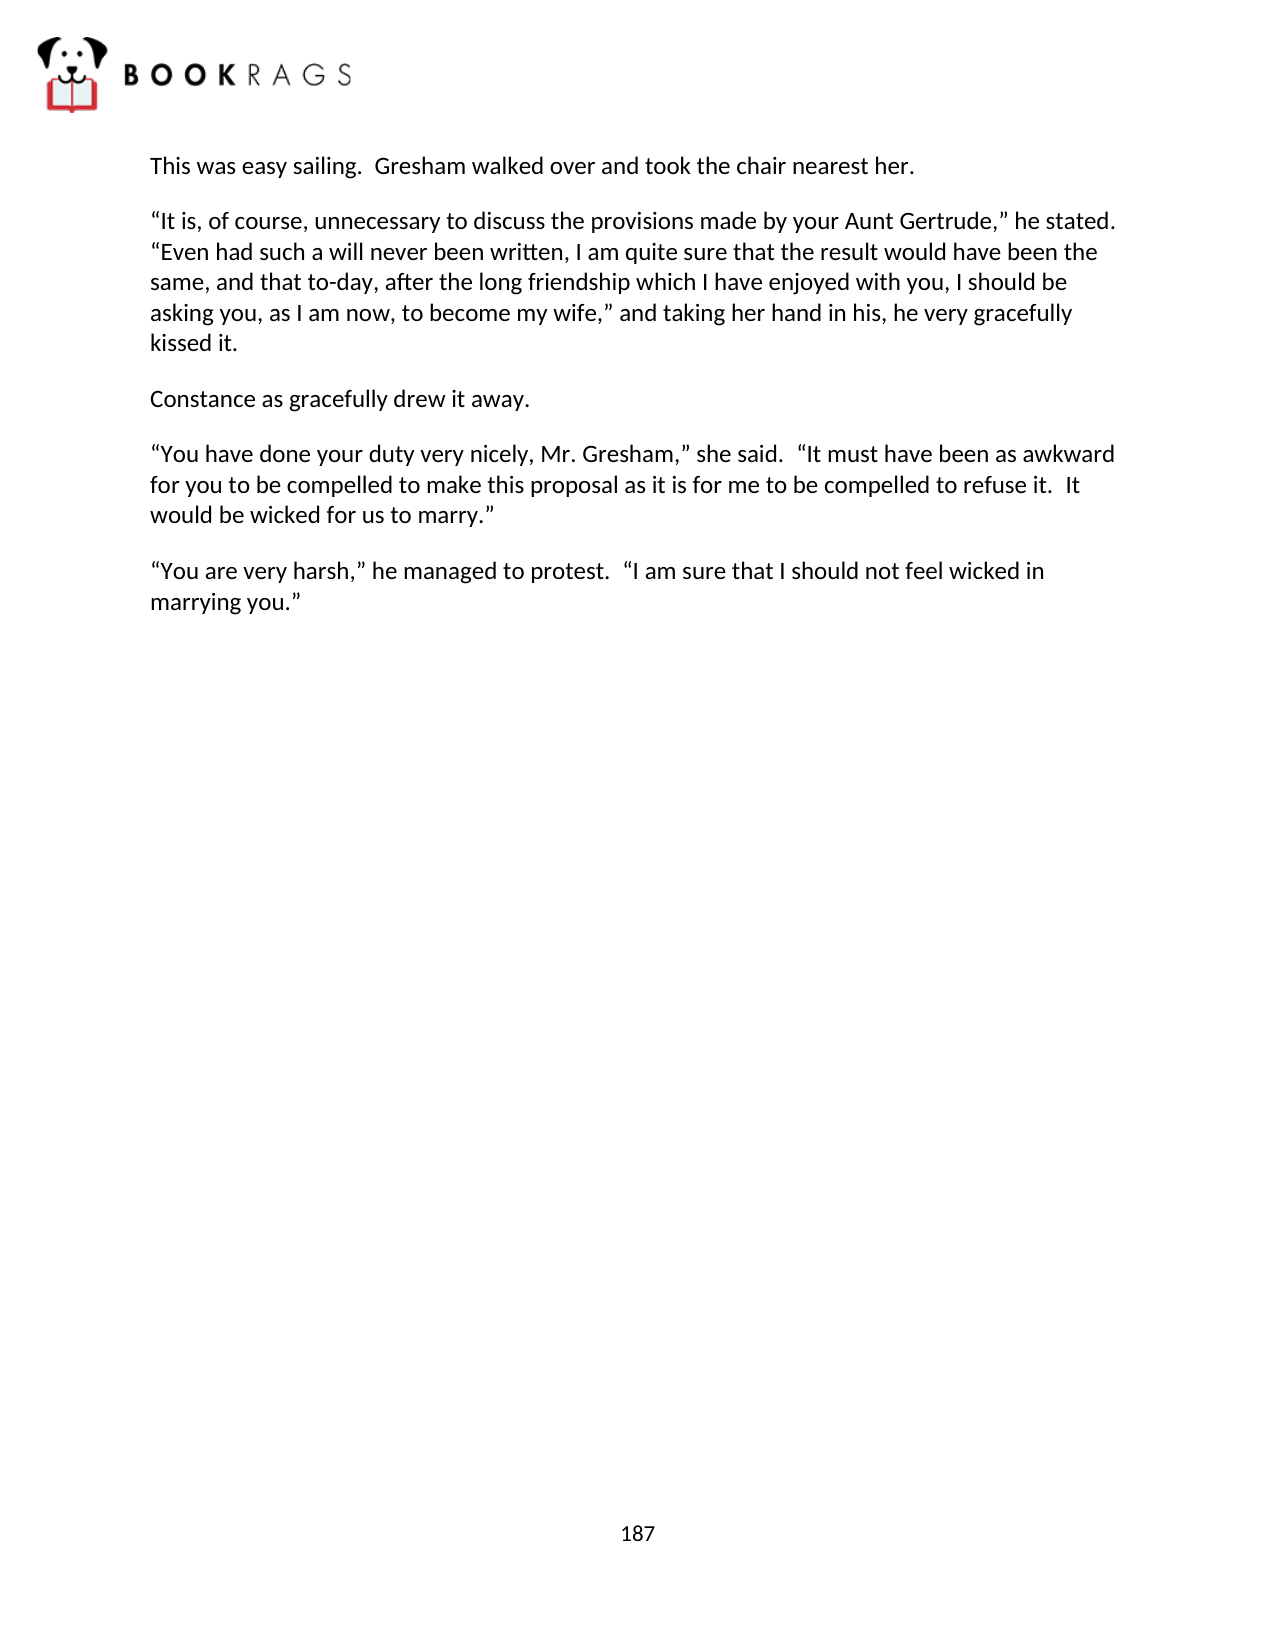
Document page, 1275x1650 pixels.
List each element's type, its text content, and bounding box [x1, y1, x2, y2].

picture [37, 37, 351, 113]
text “It is, of course, unnecessary to discuss the provisions made by your Aunt Gertrude,” he stated. “Even had such a will never been written, I am quite sure that the result would have been the same, and that to-day, after the long friendship which I have enjoyed with you, I should be asking you, as I am now, to become my wife,” and taking her hand in his, he very gracefully kissed it. [150, 206, 1125, 358]
text “You have done your duty very nicely, Mr. Gresham,” she said. “It must have been as awkward for you to be compelled to make this proposal as it is for me to be compelled to refuse it. It would be wicked for us to marry.” [150, 439, 1125, 530]
text Constance as gracefully drew it away. [150, 383, 1125, 414]
text “You are very harsh,” he managed to protest. “I am sure that I should not feel wicked in marrying you.” [150, 555, 1125, 616]
text This was easy sailing. Gresham walked over and took the chair nearest her. [150, 150, 1125, 181]
